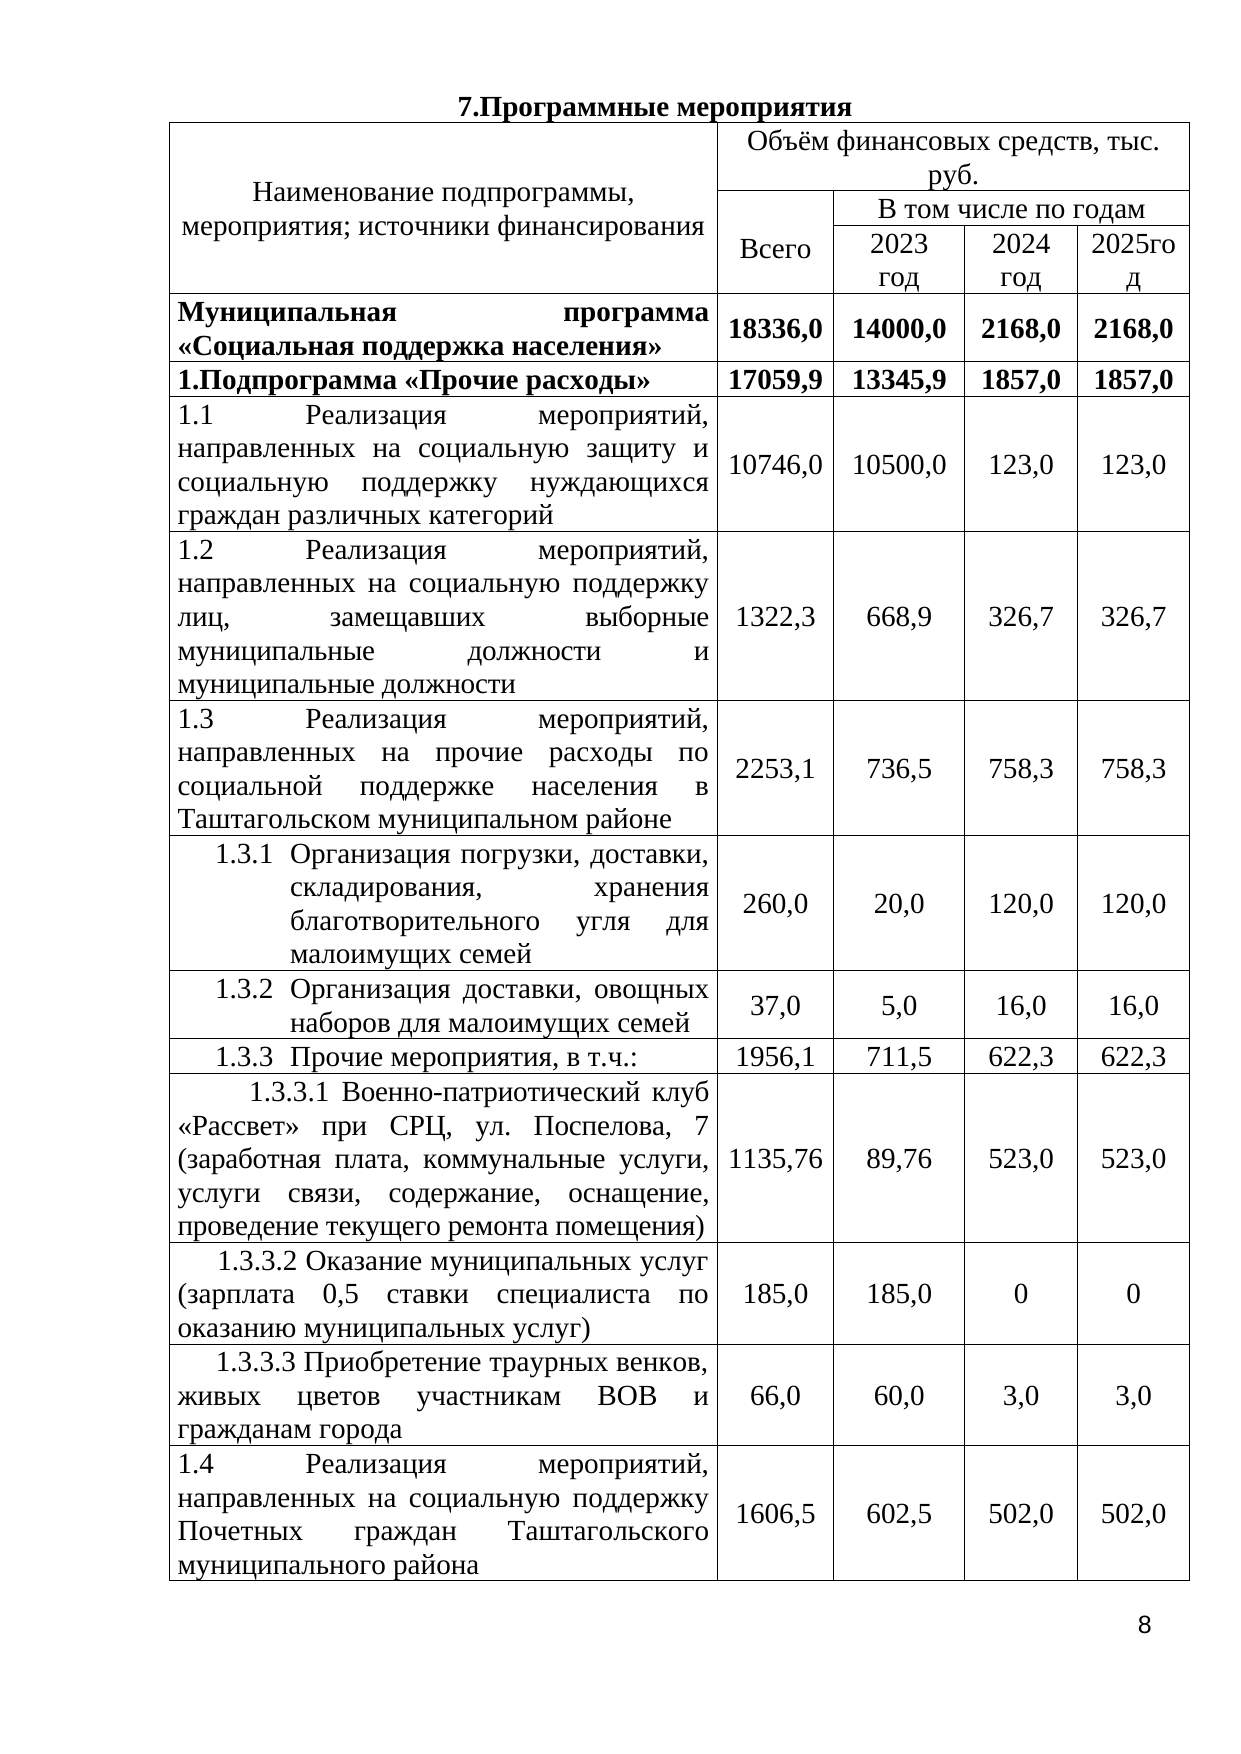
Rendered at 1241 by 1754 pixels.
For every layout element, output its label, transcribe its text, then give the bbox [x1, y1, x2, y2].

table_cell 20,0 [834, 836, 964, 970]
table_cell 622,3 [1078, 1039, 1189, 1073]
table_cell 502,0 [965, 1446, 1077, 1580]
table_cell 668,9 [834, 532, 964, 700]
table_cell 3,0 [1078, 1345, 1189, 1445]
table_cell 523,0 [965, 1074, 1077, 1242]
table_cell 523,0 [1078, 1074, 1189, 1242]
table_cell 185,0 [718, 1243, 833, 1343]
table_cell 622,3 [965, 1039, 1077, 1073]
table_cell 1.3.3.1 Военно-патриотический клуб «Рассвет» при СРЦ, ул. Поспелова, 7 (заработная плата, коммунальные услуги, услуги связи, содержание, оснащение, проведение текущего ремонта помещения) [170, 1074, 717, 1242]
table_cell 1.3.3.3 Приобретение траурных венков, живых цветов участникам ВОВ и гражданам города [170, 1345, 717, 1445]
table_header Объём финансовых средств, тыс. руб. [718, 123, 1189, 190]
table_cell 1.3.3.2 Оказание муниципальных услуг (зарплата 0,5 ставки специалиста по оказанию муниципальных услуг) [170, 1243, 717, 1343]
table_cell 10500,0 [834, 397, 964, 531]
table_cell 1857,0 [1078, 362, 1189, 396]
table_cell 16,0 [1078, 971, 1189, 1038]
table_cell 14000,0 [834, 294, 964, 361]
table_cell 1322,3 [718, 532, 833, 700]
table_cell 185,0 [834, 1243, 964, 1343]
table_cell 758,3 [1078, 701, 1189, 835]
text 7.Программные мероприятия [158, 89, 1152, 122]
table_cell 2168,0 [1078, 294, 1189, 361]
table_cell 120,0 [1078, 836, 1189, 970]
table_cell 13345,9 [834, 362, 964, 396]
table_cell 2168,0 [965, 294, 1077, 361]
table_cell Муниципальная программа «Социальная поддержка населения» [170, 294, 717, 361]
table_cell 326,7 [1078, 532, 1189, 700]
table_cell 1857,0 [965, 362, 1077, 396]
table_cell 2024 год [965, 226, 1077, 293]
table_cell 16,0 [965, 971, 1077, 1038]
table_cell 1956,1 [718, 1039, 833, 1073]
table_cell 1135,76 [718, 1074, 833, 1242]
table_cell 60,0 [834, 1345, 964, 1445]
table_cell 10746,0 [718, 397, 833, 531]
table_cell 326,7 [965, 532, 1077, 700]
table_cell 1.1 Реализация мероприятий, направленных на социальную защиту и социальную поддержку нуждающихся граждан различных категорий [170, 397, 717, 531]
table_cell Организация погрузки, доставки, складирования, хранения благотворительного угля для малоимущих семей [170, 836, 717, 970]
table_cell Всего [718, 191, 833, 293]
table_header Наименование подпрограммы, мероприятия; источники финансирования [170, 123, 717, 293]
table_cell 602,5 [834, 1446, 964, 1580]
table_cell 0 [1078, 1243, 1189, 1343]
table_cell 502,0 [1078, 1446, 1189, 1580]
table_cell 2253,1 [718, 701, 833, 835]
table_cell Прочие мероприятия, в т.ч.: [170, 1039, 717, 1073]
table_cell 5,0 [834, 971, 964, 1038]
table_cell 18336,0 [718, 294, 833, 361]
table_cell 260,0 [718, 836, 833, 970]
table_cell 736,5 [834, 701, 964, 835]
table_cell 2025год [1078, 226, 1189, 293]
table_cell 1606,5 [718, 1446, 833, 1580]
table_cell 711,5 [834, 1039, 964, 1073]
table_cell 66,0 [718, 1345, 833, 1445]
table_cell 3,0 [965, 1345, 1077, 1445]
table_cell 1.4 Реализация мероприятий, направленных на социальную поддержку Почетных граждан Таштагольского муниципального района [170, 1446, 717, 1580]
table_cell 37,0 [718, 971, 833, 1038]
table_cell В том числе по годам [834, 191, 1189, 225]
table_cell 758,3 [965, 701, 1077, 835]
table_cell 89,76 [834, 1074, 964, 1242]
table_cell 1.3 Реализация мероприятий, направленных на прочие расходы по социальной поддержке населения в Таштагольском муниципальном районе [170, 701, 717, 835]
table_cell 2023 год [834, 226, 964, 293]
table_cell 1.Подпрограмма «Прочие расходы» [170, 362, 717, 396]
table_cell 123,0 [1078, 397, 1189, 531]
table_cell 123,0 [965, 397, 1077, 531]
table_cell 17059,9 [718, 362, 833, 396]
table_cell 120,0 [965, 836, 1077, 970]
table_cell 1.2 Реализация мероприятий, направленных на социальную поддержку лиц, замещавших выборные муниципальные должности и муниципальные должности [170, 532, 717, 700]
table_cell Организация доставки, овощных наборов для малоимущих семей [170, 971, 717, 1038]
table_cell 0 [965, 1243, 1077, 1343]
